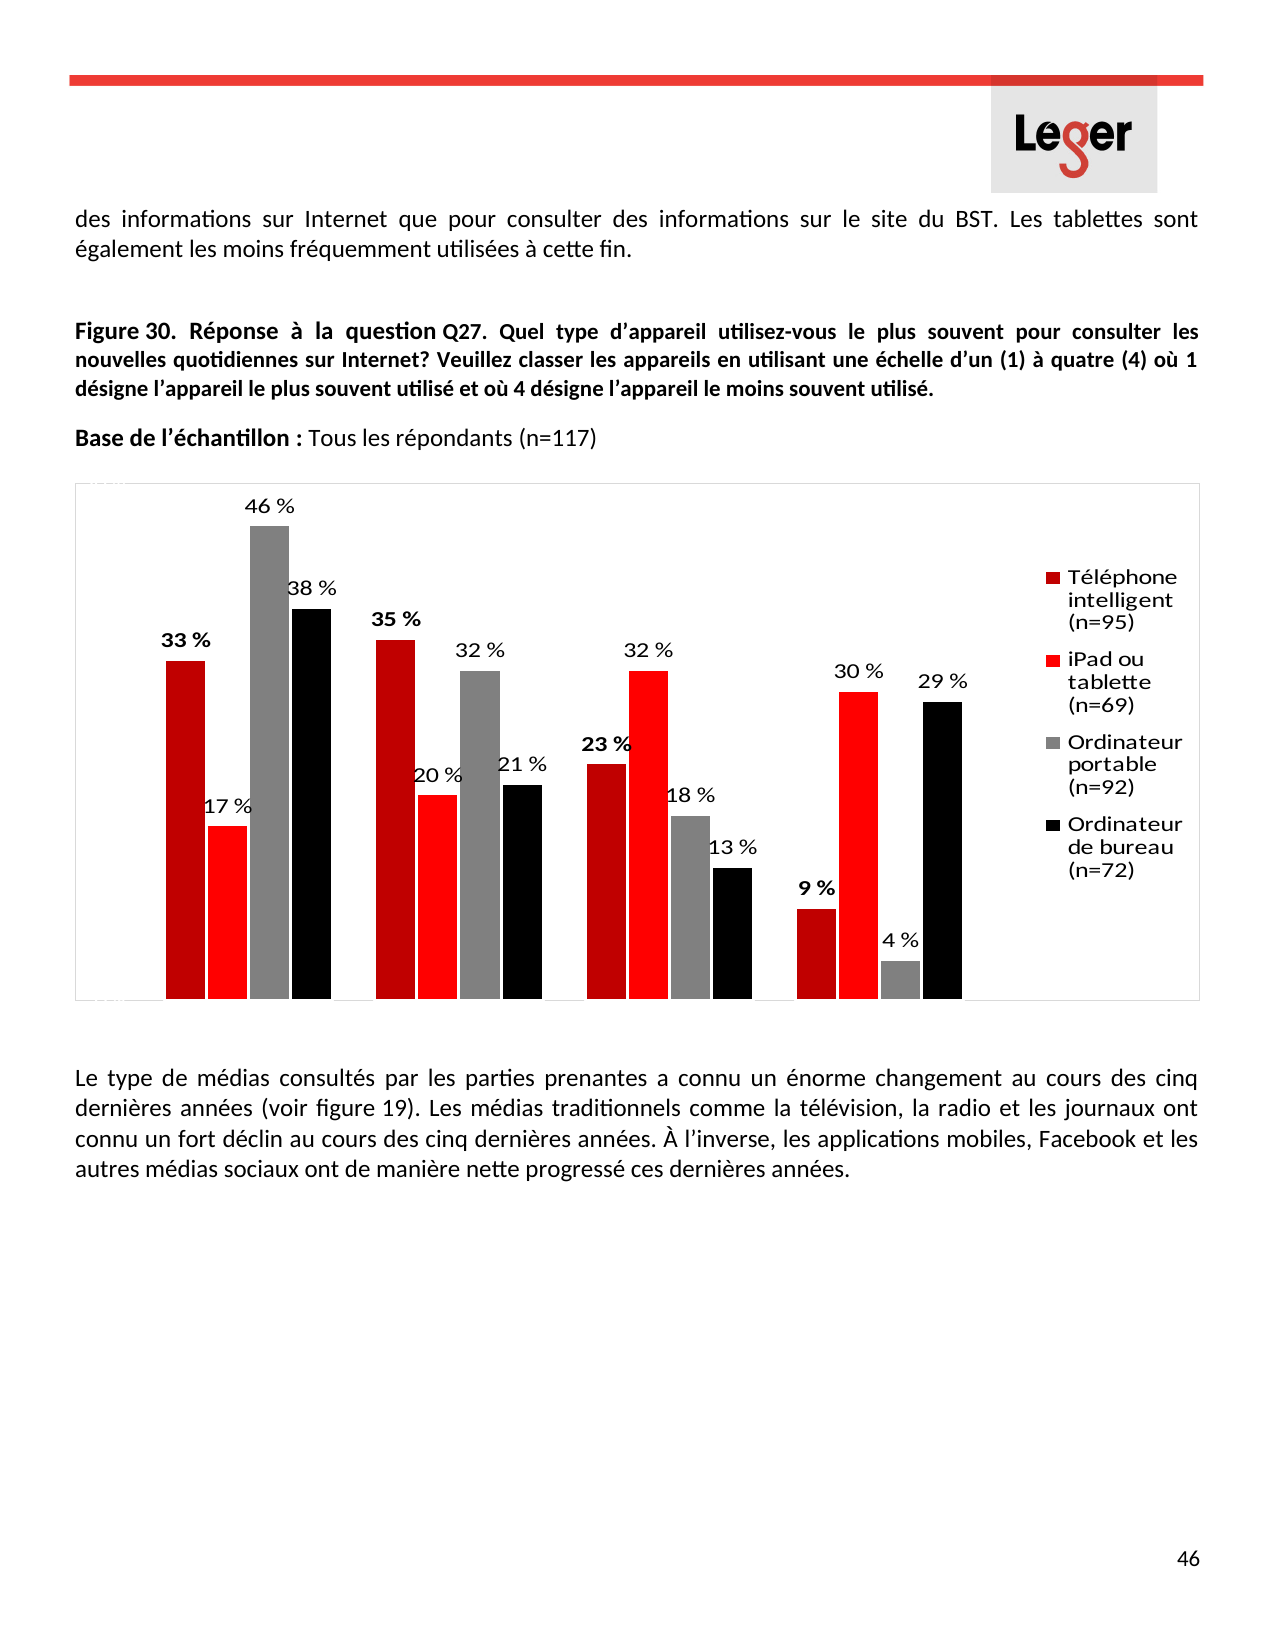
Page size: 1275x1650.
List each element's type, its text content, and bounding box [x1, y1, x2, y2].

text Le type de médias consultés par les parties prenantes a connu un énorme changement au cours des cinq dernières années (voir figure 19). Les médias traditionnels comme la télévision, la radio et les journaux ont connu un fort déclin au cours des cinq dernières années. À l’inverse, les applications mobiles, Facebook et les autres médias sociaux ont de manière nette progressé ces dernières années. [75, 1062, 1200, 1184]
text Figure 30. Réponse à la question Q27. Quel type d’appareil utilisez-vous le plus souvent pour consulter les nouvelles quotidiennes sur Internet? Veuillez classer les appareils en utilisant une échelle d’un (1) à quatre (4) où 1 désigne l’appareil le plus souvent utilisé et où 4 désigne l’appareil le moins souvent utilisé. [75, 315, 1200, 402]
picture [0, 75, 1275, 193]
text Base de l’échantillon : Tous les répondants (n=117) [75, 422, 1200, 453]
